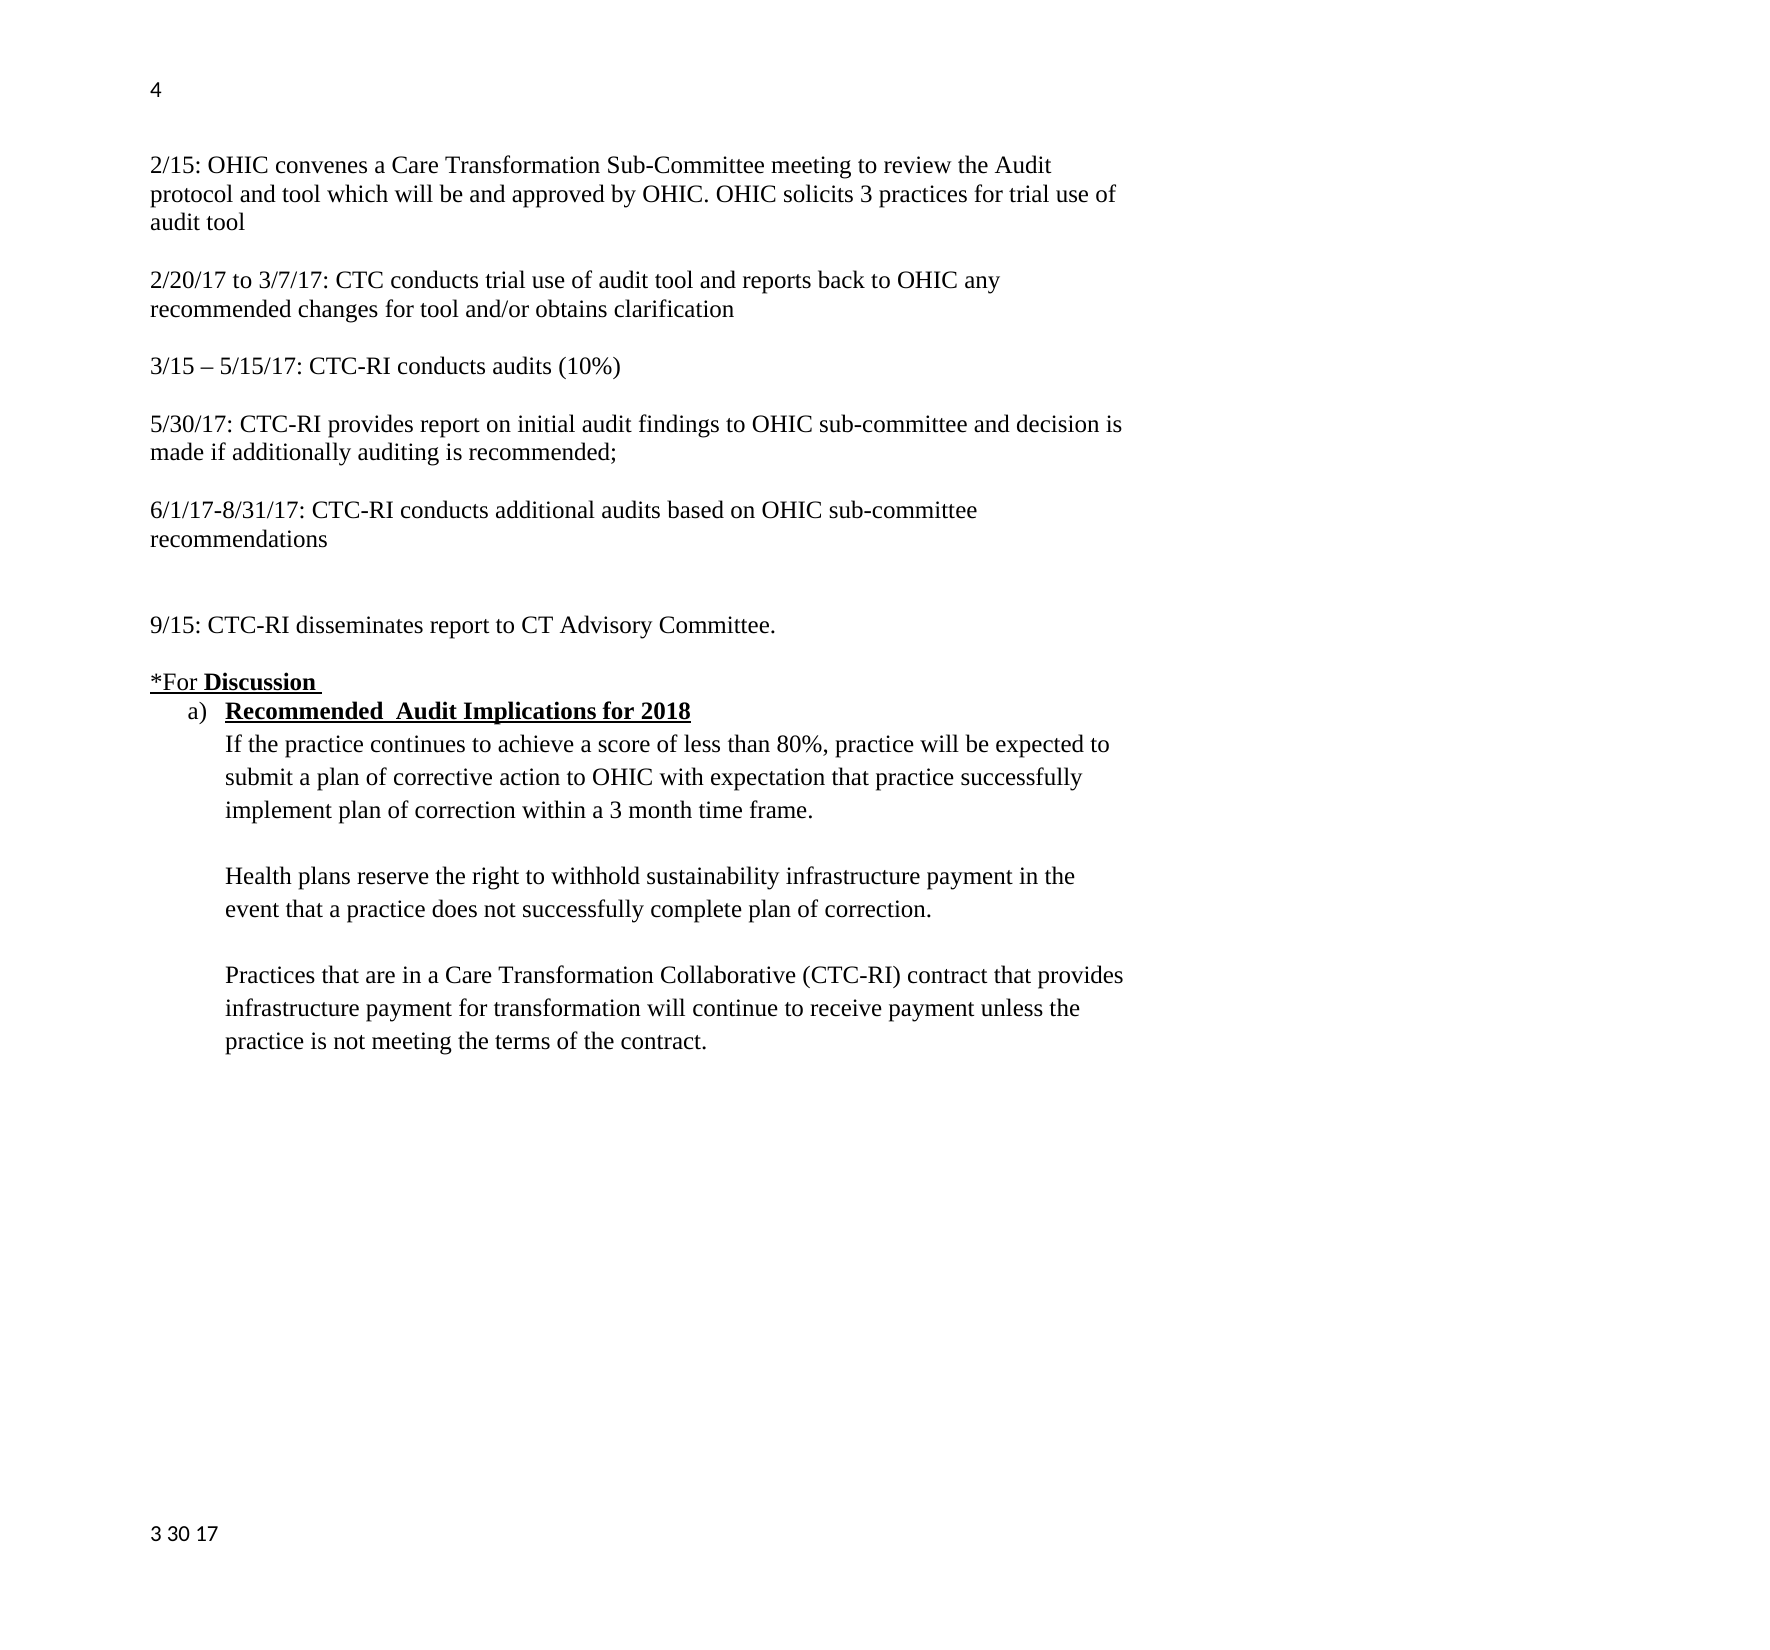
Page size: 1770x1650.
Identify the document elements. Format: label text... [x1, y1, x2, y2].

text *For Discussion [150, 667, 1125, 696]
list Practices that are in a Care Transformation Collaborative (CTC-RI) contract that provides infrastructure payment for transformation will continue to receive payment unless the practice is not meeting the terms of the contract. [225, 960, 1125, 1055]
text 2/15: OHIC convenes a Care Transformation Sub-Committee meeting to review the Audit protocol and tool which will be and approved by OHIC. OHIC solicits 3 practices for trial use of audit tool [150, 150, 1125, 236]
text 2/20/17 to 3/7/17: CTC conducts trial use of audit tool and reports back to OHIC any recommended changes for tool and/or obtains clarification [150, 265, 1125, 322]
list Health plans reserve the right to withhold sustainability infrastructure payment in the event that a practice does not successfully complete plan of correction. [225, 861, 1125, 923]
text 3/15 – 5/15/17: CTC-RI conducts audits (10%) [150, 351, 1125, 380]
text 6/1/17-8/31/17: CTC-RI conducts additional audits based on OHIC sub-committee recommendations [150, 495, 1125, 552]
text 5/30/17: CTC-RI provides report on initial audit findings to OHIC sub-committee and decision is made if additionally auditing is recommended; [150, 409, 1125, 466]
list If the practice continues to achieve a score of less than 80%, practice will be expected to submit a plan of corrective action to OHIC with expectation that practice successfully implement plan of correction within a 3 month time frame. [225, 729, 1125, 824]
text 9/15: CTC-RI disseminates report to CT Advisory Committee. [150, 610, 1125, 639]
list Recommended Audit Implications for 2018 [187, 696, 1125, 725]
